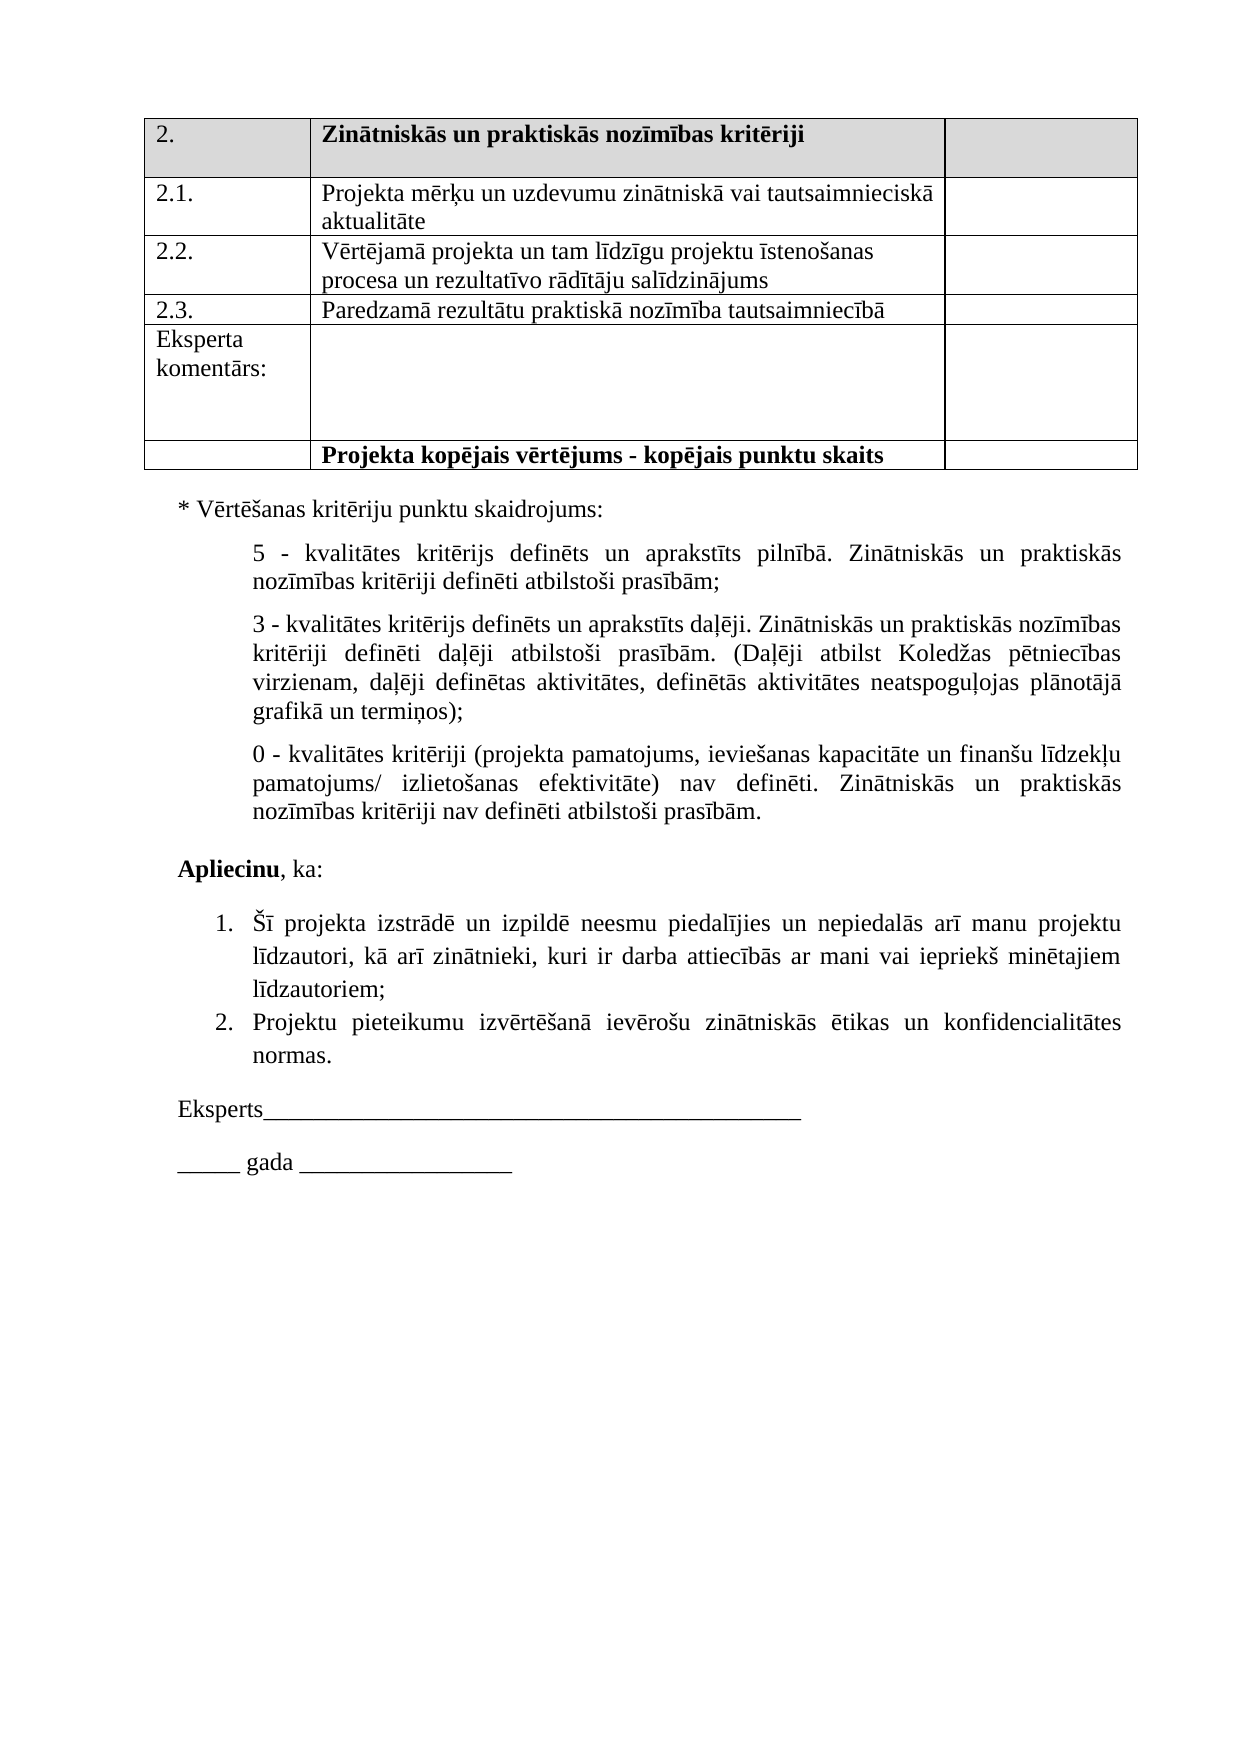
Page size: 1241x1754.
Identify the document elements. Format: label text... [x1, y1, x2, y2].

list 0 - kvalitātes kritēriji (projekta pamatojums, ieviešanas kapacitāte un finanšu līdzekļu pamatojums/ izlietošanas efektivitāte) nav definēti. Zinātniskās un praktiskās nozīmības kritēriji nav definēti atbilstoši prasībām. [252, 739, 1122, 825]
table_cell [946, 325, 1137, 439]
table_cell [946, 236, 1137, 294]
table_cell Zinātniskās un praktiskās nozīmības kritēriji [311, 119, 944, 177]
table_cell 2. [145, 119, 310, 177]
table_cell 2.3. [145, 295, 310, 323]
table_cell [946, 295, 1137, 323]
table_cell [946, 441, 1137, 469]
table_cell Projekta mērķu un uzdevumu zinātniskā vai tautsaimnieciskā aktualitāte [311, 178, 944, 235]
list Šī projekta izstrādē un izpildē neesmu piedalījies un nepiedalās arī manu projektu līdzautori, kā arī zinātnieki, kuri ir darba attiecībās ar mani vai iepriekš minētajiem līdzautoriem; [215, 908, 1122, 1002]
list 3 - kvalitātes kritērijs definēts un aprakstīts daļēji. Zinātniskās un praktiskās nozīmības kritēriji definēti daļēji atbilstoši prasībām. (Daļēji atbilst Koledžas pētniecības virzienam, daļēji definētas aktivitātes, definētās aktivitātes neatspoguļojas plānotājā grafikā un termiņos); [252, 609, 1122, 724]
text _____ gada _________________ [177, 1147, 1122, 1176]
table_cell Eksperta komentārs: [145, 325, 310, 439]
table_cell Projekta kopējais vērtējums - kopējais punktu skaits [311, 441, 944, 469]
text Eksperts___________________________________________ [177, 1094, 1122, 1122]
table_cell [946, 119, 1137, 177]
table_cell [145, 441, 310, 469]
table_cell [311, 325, 944, 439]
list 5 - kvalitātes kritērijs definēts un aprakstīts pilnībā. Zinātniskās un praktiskās nozīmības kritēriji definēti atbilstoši prasībām; [252, 538, 1122, 595]
table_cell Paredzamā rezultātu praktiskā nozīmība tautsaimniecībā [311, 295, 944, 323]
list Projektu pieteikumu izvērtēšanā ievērošu zinātniskās ētikas un konfidencialitātes normas. [215, 1007, 1122, 1068]
table_cell 2.2. [145, 236, 310, 294]
text * Vērtēšanas kritēriju punktu skaidrojums: [177, 494, 1122, 523]
table_cell [946, 178, 1137, 235]
table_cell 2.1. [145, 178, 310, 235]
table_cell Vērtējamā projekta un tam līdzīgu projektu īstenošanas procesa un rezultatīvo rādītāju salīdzinājums [311, 236, 944, 294]
text Apliecinu, ka: [177, 854, 1122, 883]
